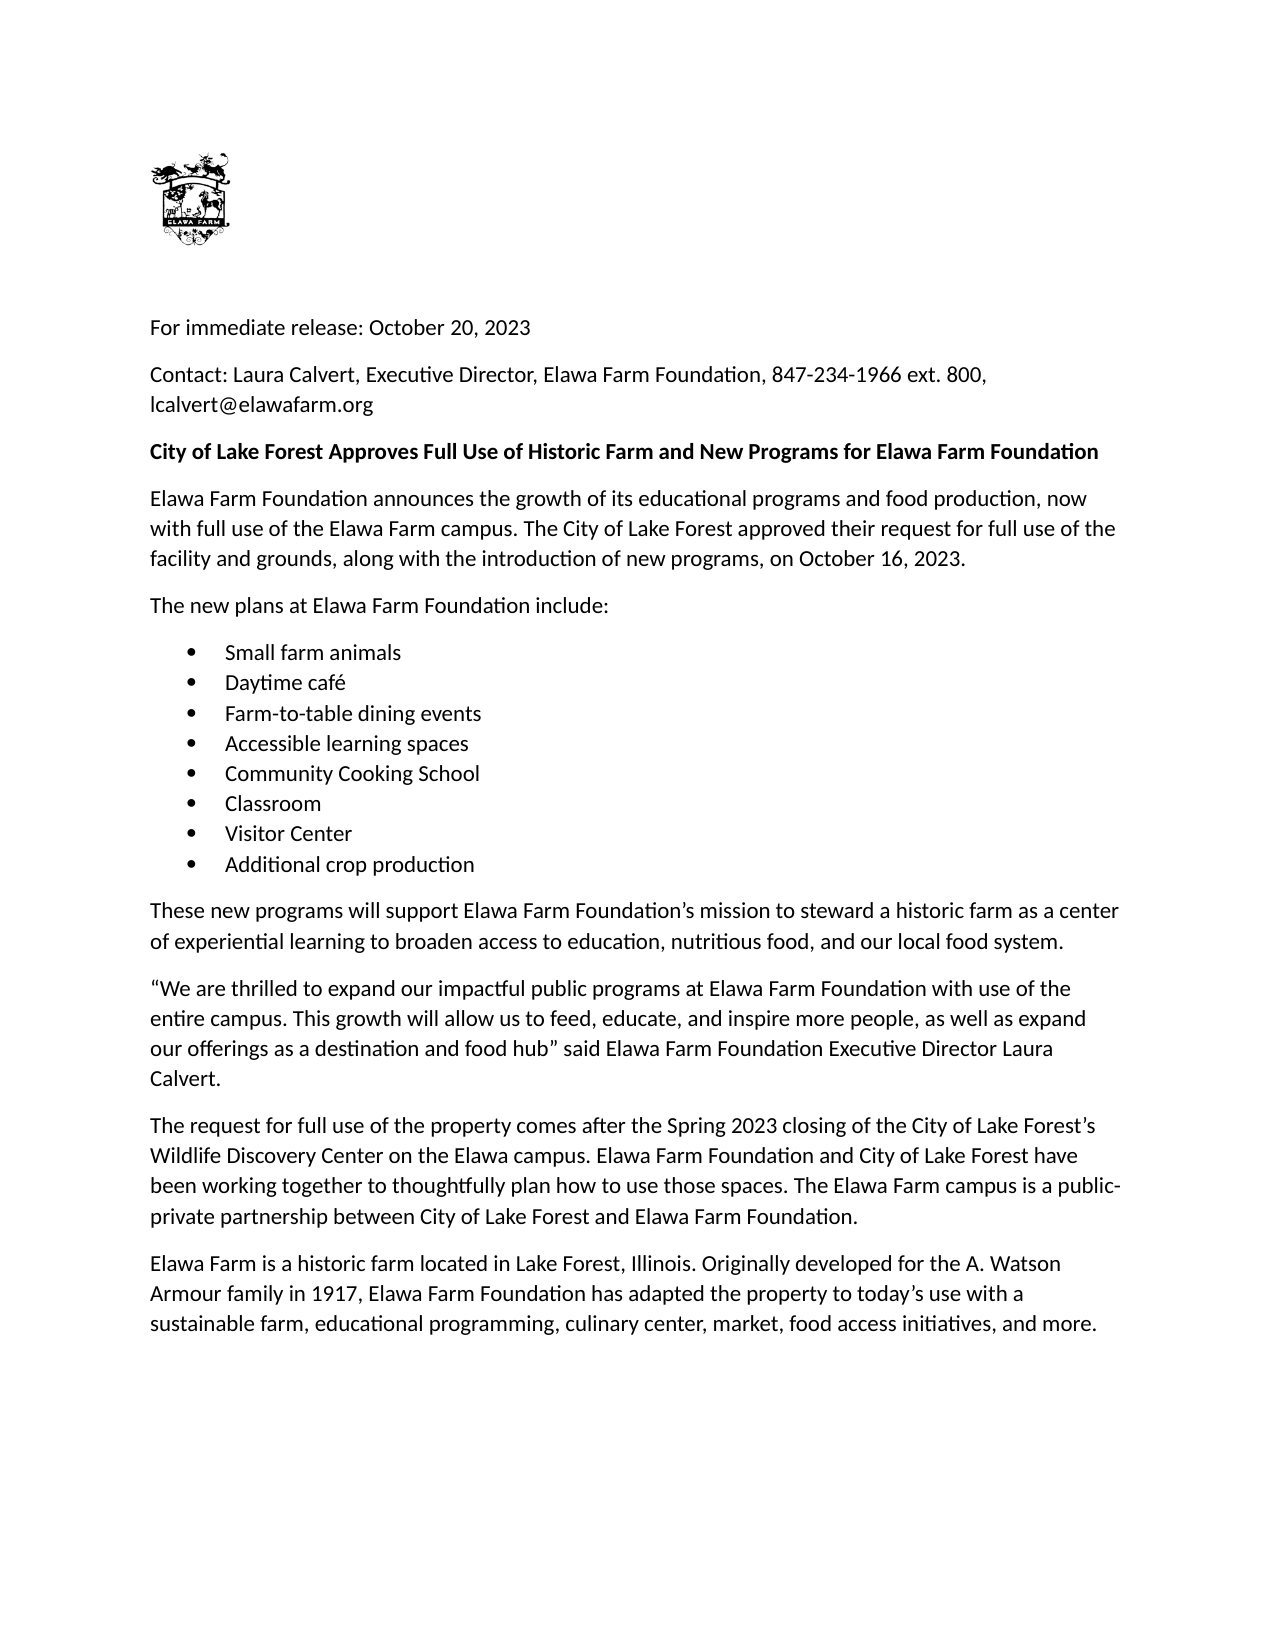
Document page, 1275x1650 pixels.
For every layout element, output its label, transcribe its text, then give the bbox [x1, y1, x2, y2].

list Community Cooking School [187, 759, 1125, 787]
text The new plans at Elawa Farm Foundation include: [150, 591, 1125, 619]
list Accessible learning spaces [187, 729, 1125, 757]
text The request for full use of the property comes after the Spring 2023 closing of the City of Lake Forest’s Wildlife Discovery Center on the Elawa campus. Elawa Farm Foundation and City of Lake Forest have been working together to thoughtfully plan how to use those spaces. The Elawa Farm campus is a public-private partnership between City of Lake Forest and Elawa Farm Foundation. [150, 1111, 1125, 1230]
list Farm-to-table dining events [187, 699, 1125, 727]
list Small farm animals [187, 638, 1125, 666]
text These new programs will support Elawa Farm Foundation’s mission to steward a historic farm as a center of experiential learning to broaden access to education, nutritious food, and our local food system. [150, 897, 1125, 955]
text City of Lake Forest Approves Full Use of Historic Farm and New Programs for Elawa Farm Foundation [150, 437, 1125, 465]
list Daytime café [187, 668, 1125, 696]
text Elawa Farm Foundation announces the growth of its educational programs and food production, now with full use of the Elawa Farm campus. The City of Lake Forest approved their request for full use of the facility and grounds, along with the introduction of new programs, on October 16, 2023. [150, 484, 1125, 572]
text Elawa Farm is a historic farm located in Lake Forest, Illinois. Originally developed for the A. Watson Armour family in 1917, Elawa Farm Foundation has adapted the property to today’s use with a sustainable farm, educational programming, culinary center, market, food access initiatives, and more. [150, 1249, 1125, 1337]
text “We are thrilled to expand our impactful public programs at Elawa Farm Foundation with use of the entire campus. This growth will allow us to feed, educate, and inspire more people, as well as expand our offerings as a destination and food hub” said Elawa Farm Foundation Executive Director Laura Calvert. [150, 974, 1125, 1092]
picture [150, 150, 232, 248]
list Additional crop production [187, 850, 1125, 878]
text Contact: Laura Calvert, Executive Director, Elawa Farm Foundation, 847-234-1966 ext. 800, lcalvert@elawafarm.org [150, 360, 1125, 418]
list Visitor Center [187, 819, 1125, 847]
text For immediate release: October 20, 2023 [150, 313, 1125, 341]
list Classroom [187, 789, 1125, 817]
